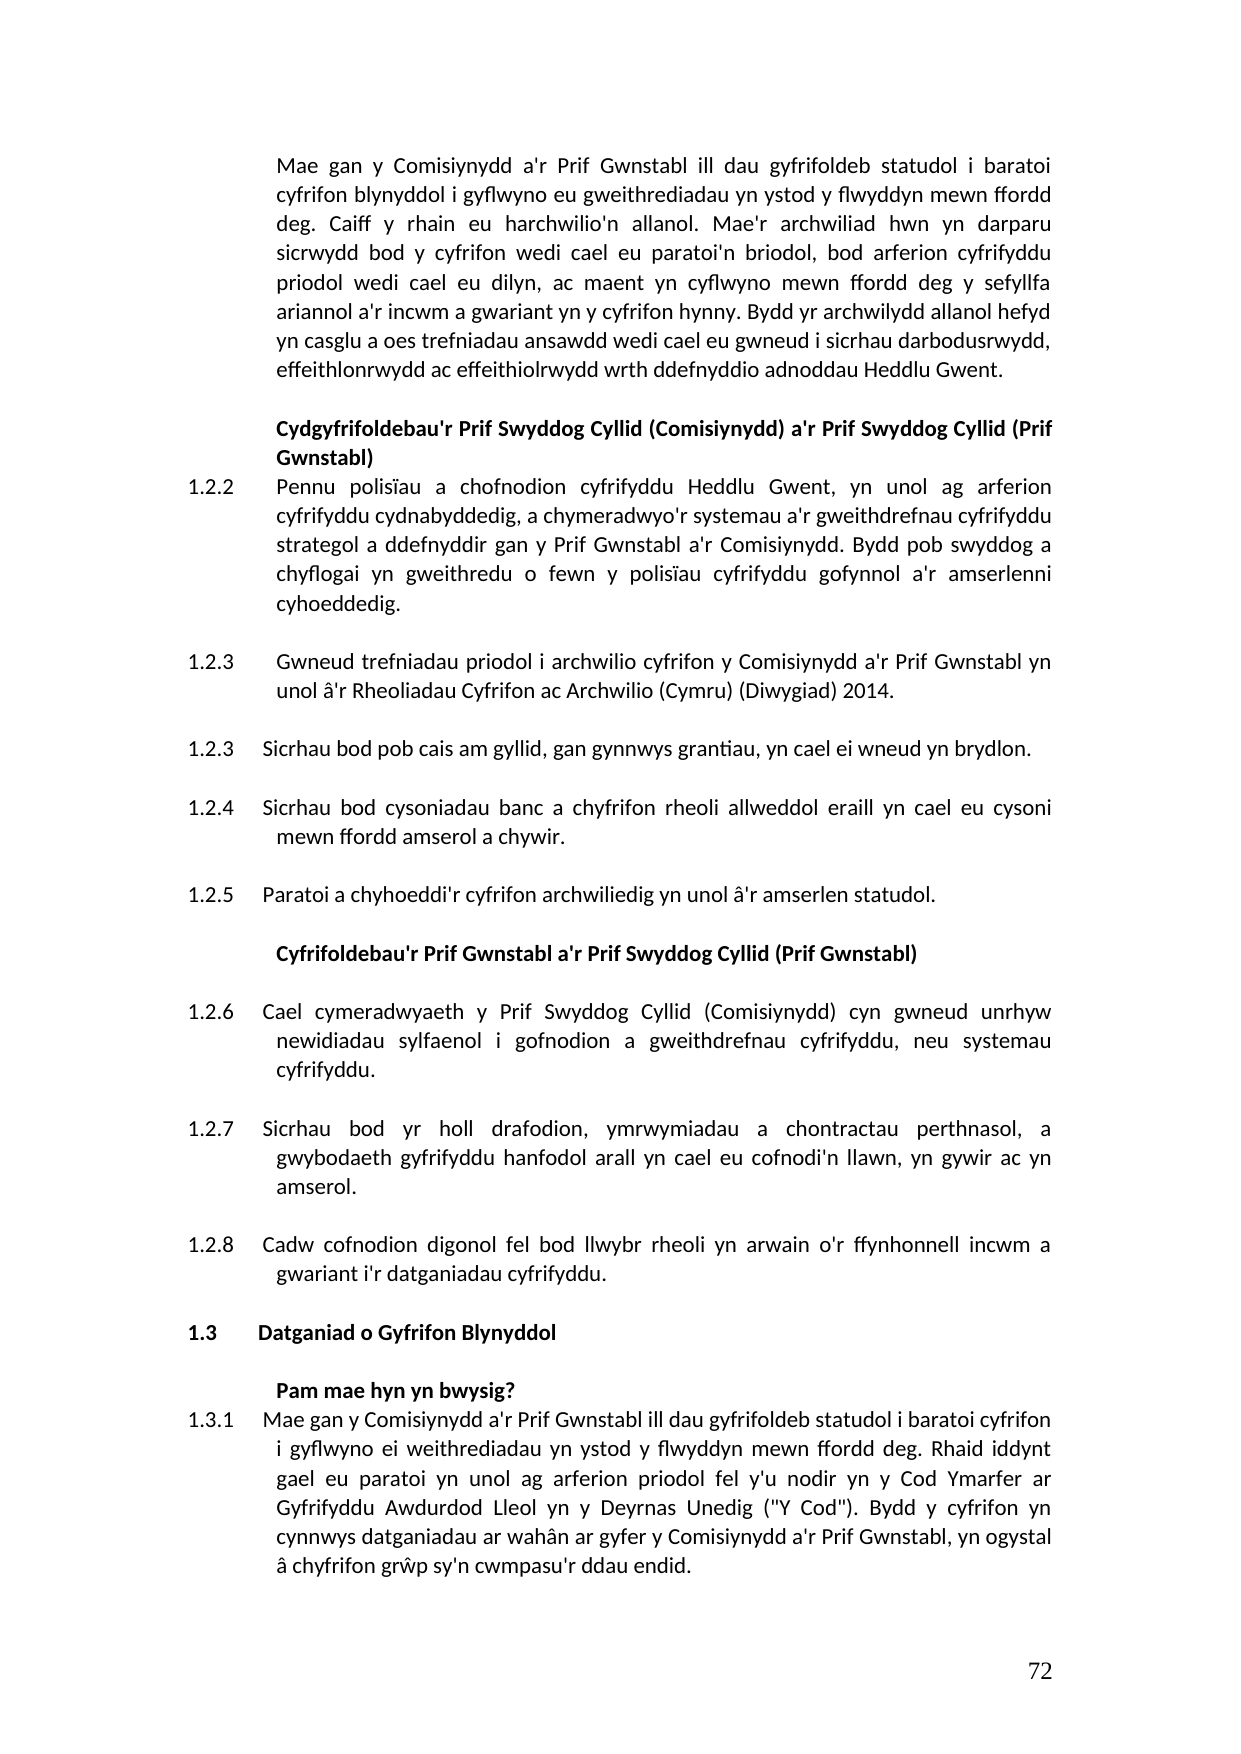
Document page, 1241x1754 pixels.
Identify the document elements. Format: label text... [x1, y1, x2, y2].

list Pennu polisïau a chofnodion cyfrifyddu Heddlu Gwent, yn unol ag arferion cyfrifyddu cydnabyddedig, a chymeradwyo'r systemau a'r gweithdrefnau cyfrifyddu strategol a ddefnyddir gan y Prif Gwnstabl a'r Comisiynydd. Bydd pob swyddog a chyflogai yn gweithredu o fewn y polisïau cyfrifyddu gofynnol a'r amserlenni cyhoeddedig. [187, 471, 1053, 617]
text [187, 150, 1053, 383]
list Sicrhau bod yr holl drafodion, ymrwymiadau a chontractau perthnasol, a gwybodaeth gyfrifyddu hanfodol arall yn cael eu cofnodi'n llawn, yn gywir ac yn amserol. [187, 1112, 1053, 1200]
list Paratoi a chyhoeddi'r cyfrifon archwiliedig yn unol â'r amserlen statudol. [187, 879, 1053, 908]
list Cadw cofnodion digonol fel bod llwybr rheoli yn arwain o'r ffynhonnell incwm a gwariant i'r datganiadau cyfrifyddu. [187, 1229, 1053, 1287]
list Sicrhau bod cysoniadau banc a chyfrifon rheoli allweddol eraill yn cael eu cysoni mewn ffordd amserol a chywir. [187, 792, 1053, 850]
text Pam mae hyn yn bwysig? [276, 1375, 964, 1404]
list Sicrhau bod pob cais am gyllid, gan gynnwys grantiau, yn cael ei wneud yn brydlon. [187, 733, 1053, 762]
text Cyfrifoldebau'r Prif Gwnstabl a'r Prif Swyddog Cyllid (Prif Gwnstabl) [187, 937, 1053, 967]
text Cydgyfrifoldebau'r Prif Swyddog Cyllid (Comisiynydd) a'r Prif Swyddog Cyllid (Prif Gwnstabl) [276, 412, 1053, 471]
list Gwneud trefniadau priodol i archwilio cyfrifon y Comisiynydd a'r Prif Gwnstabl yn unol â'r Rheoliadau Cyfrifon ac Archwilio (Cymru) (Diwygiad) 2014. [187, 646, 1053, 704]
list Cael cymeradwyaeth y Prif Swyddog Cyllid (Comisiynydd) cyn gwneud unrhyw newidiadau sylfaenol i gofnodion a gweithdrefnau cyfrifyddu, neu systemau cyfrifyddu. [187, 996, 1053, 1083]
list Mae gan y Comisiynydd a'r Prif Gwnstabl ill dau gyfrifoldeb statudol i baratoi cyfrifon i gyflwyno ei weithrediadau yn ystod y flwyddyn mewn ffordd deg. Rhaid iddynt gael eu paratoi yn unol ag arferion priodol fel y'u nodir yn y Cod Ymarfer ar Gyfrifyddu Awdurdod Lleol yn y Deyrnas Unedig ("Y Cod"). Bydd y cyfrifon yn cynnwys datganiadau ar wahân ar gyfer y Comisiynydd a'r Prif Gwnstabl, yn ogystal â chyfrifon grŵp sy'n cwmpasu'r ddau endid. [187, 1404, 1053, 1579]
text 1.3 Datganiad o Gyfrifon Blynyddol [187, 1317, 1053, 1346]
